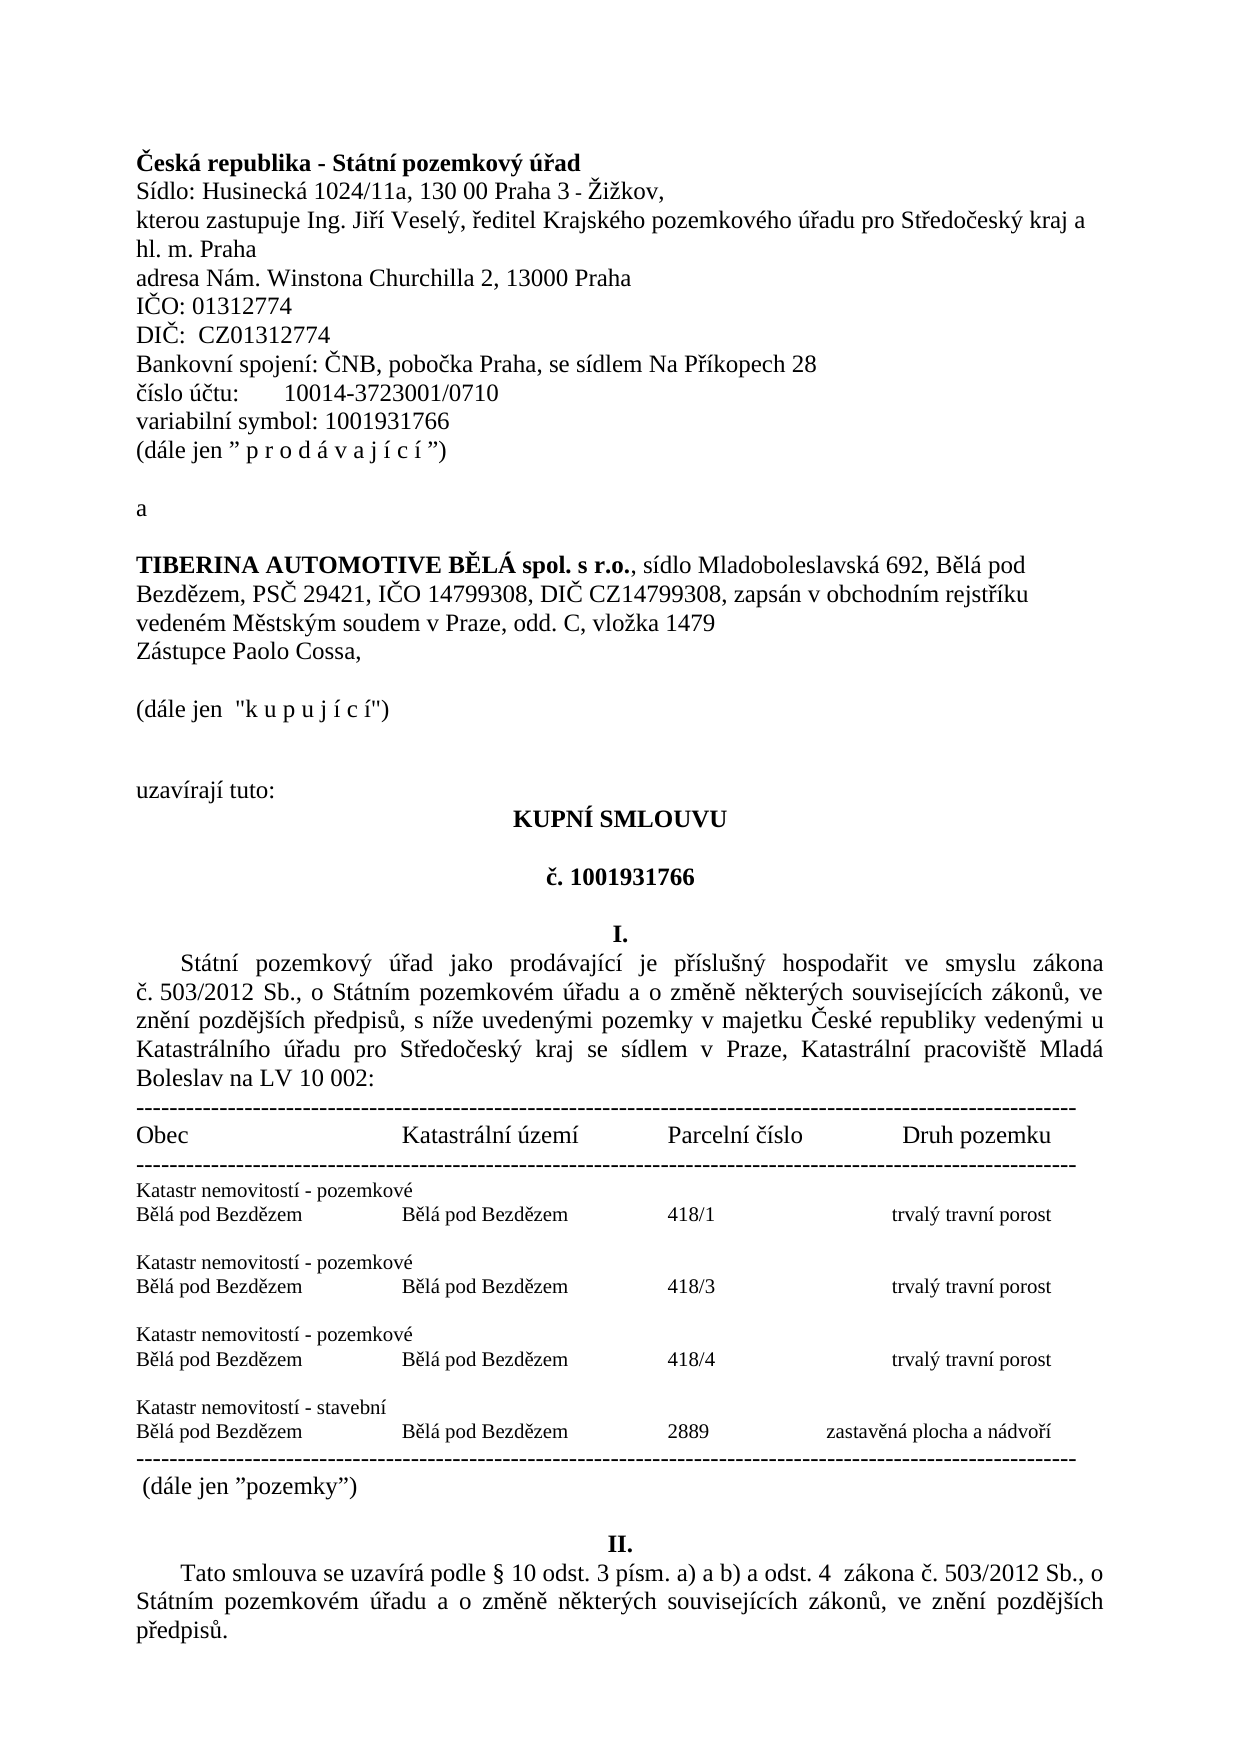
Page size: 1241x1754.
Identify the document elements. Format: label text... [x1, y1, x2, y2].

text II. [136, 1529, 1104, 1558]
text KUPNÍ SMLOUVU [136, 804, 1104, 833]
text uzavírají tuto: [136, 776, 1104, 804]
text Státní pozemkový úřad jako prodávající je příslušný hospodařit ve smyslu zákona č. 503/2012 Sb., o Státním pozemkovém úřadu a o změně některých souvisejících zákonů, ve znění pozdějších předpisů, s níže uvedenými pozemky v majetku České republiky vedenými u Katastrálního úřadu pro Středočeský kraj se sídlem v Praze, Katastrální pracoviště Mladá Boleslav na LV 10 002: [136, 948, 1104, 1092]
text IČO: 01312774 [136, 291, 1104, 320]
text Tato smlouva se uzavírá podle § 10 odst. 3 písm. a) a b) a odst. 4 zákona č. 503/2012 Sb., o Státním pozemkovém úřadu a o změně některých souvisejících zákonů, ve znění pozdějších předpisů. [136, 1558, 1104, 1644]
text Obec Katastrální území Parcelní číslo Druh pozemku [136, 1121, 1104, 1149]
text (dále jen ” p r o d á v a j í c í ”) [136, 435, 1104, 464]
text Zástupce Paolo Cossa, [136, 636, 1104, 665]
text ----------------------------------------------------------------------------------------------------------------- [136, 1443, 1149, 1471]
text Katastr nemovitostí - stavební [136, 1394, 1104, 1419]
text DIČ: CZ01312774 [136, 320, 1104, 349]
text Bělá pod Bezdězem Bělá pod Bezdězem 2889 zastavěná plocha a nádvoří [136, 1419, 1104, 1443]
text Bankovní spojení: ČNB, pobočka Praha, se sídlem Na Příkopech 28 [136, 349, 1104, 378]
text Bělá pod Bezdězem Bělá pod Bezdězem 418/4 trvalý travní porost [136, 1346, 1104, 1371]
text (dále jen "k u p u j í c í") [136, 694, 1104, 723]
text kterou zastupuje Ing. Jiří Veselý, ředitel Krajského pozemkového úřadu pro Středočeský kraj a hl. m. Praha [136, 205, 1104, 263]
text Bělá pod Bezdězem Bělá pod Bezdězem 418/3 trvalý travní porost [136, 1274, 1104, 1298]
text Katastr nemovitostí - pozemkové [136, 1322, 1104, 1346]
text číslo účtu: 10014-3723001/0710 [136, 378, 1104, 406]
text TIBERINA AUTOMOTIVE BĚLÁ spol. s r.o., sídlo Mladoboleslavská 692, Bělá pod Bezdězem, PSČ 29421, IČO 14799308, DIČ CZ14799308, zapsán v obchodním rejstříku vedeném Městským soudem v Praze, odd. C, vložka 1479 [136, 550, 1104, 636]
text Katastr nemovitostí - pozemkové [136, 1178, 1104, 1202]
text Sídlo: Husinecká 1024/11a, 130 00 Praha 3 - Žižkov, [136, 176, 1104, 205]
text Česká republika - Státní pozemkový úřad [136, 148, 1104, 176]
text Katastr nemovitostí - pozemkové [136, 1250, 1104, 1274]
text ----------------------------------------------------------------------------------------------------------------- [136, 1149, 1149, 1178]
text variabilní symbol: 1001931766 [136, 406, 1104, 435]
text a [136, 493, 1104, 521]
text č. 1001931766 [136, 862, 1104, 891]
text (dále jen ”pozemky”) [136, 1471, 1104, 1500]
text adresa Nám. Winstona Churchilla 2, 13000 Praha [136, 263, 1104, 291]
text Bělá pod Bezdězem Bělá pod Bezdězem 418/1 trvalý travní porost [136, 1202, 1104, 1226]
text ----------------------------------------------------------------------------------------------------------------- [136, 1092, 1149, 1121]
text I. [136, 919, 1104, 948]
